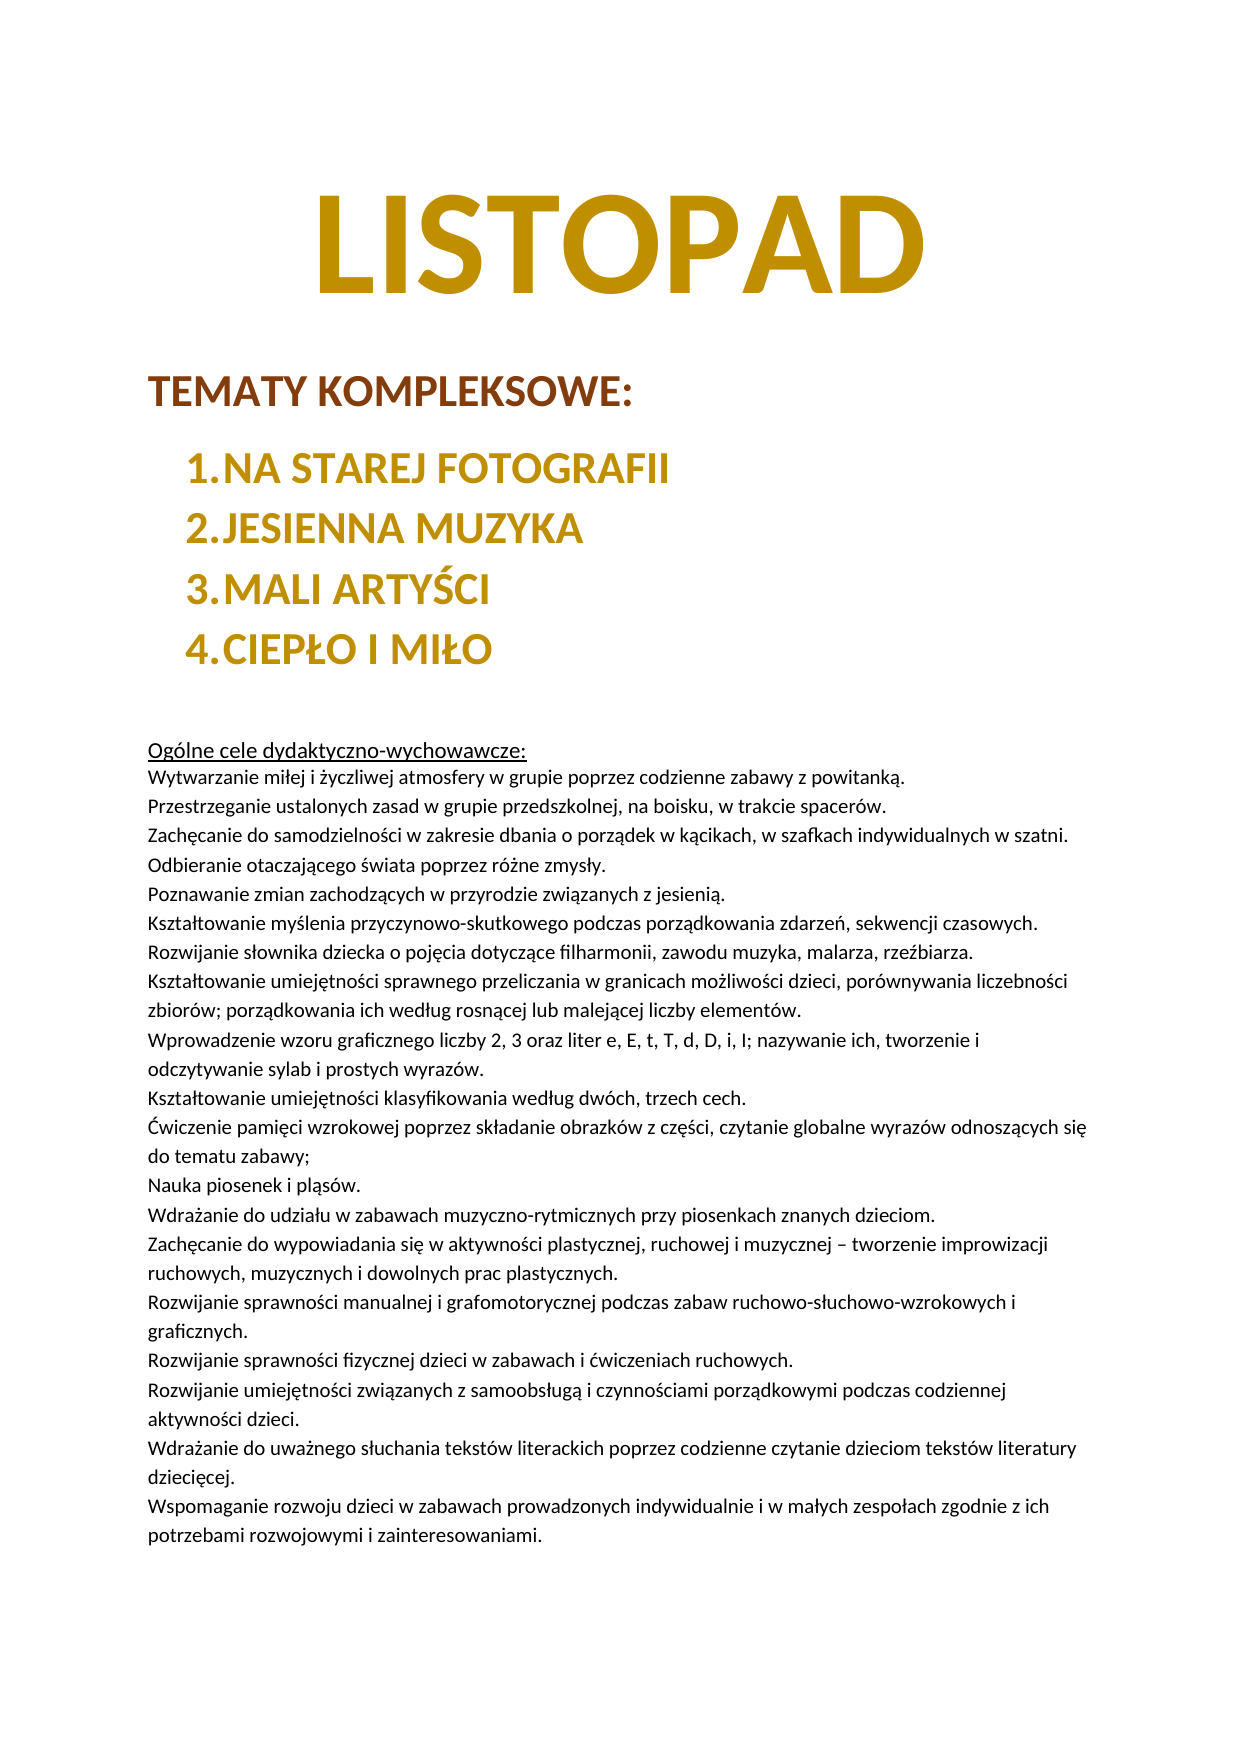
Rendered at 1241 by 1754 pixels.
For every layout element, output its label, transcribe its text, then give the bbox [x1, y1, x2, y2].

text Rozwijanie sprawności manualnej i grafomotorycznej podczas zabaw ruchowo-słuchowo-wzrokowych i graficznych. [148, 1289, 1093, 1344]
text Wprowadzenie wzoru graficznego liczby 2, 3 oraz liter e, E, t, T, d, D, i, I; nazywanie ich, tworzenie i odczytywanie sylab i prostych wyrazów. [148, 1027, 1093, 1081]
text Ćwiczenie pamięci wzrokowej poprzez składanie obrazków z części, czytanie globalne wyrazów odnoszących się do tematu zabawy; [148, 1114, 1093, 1169]
text Zachęcanie do samodzielności w zakresie dbania o porządek w kącikach, w szafkach indywidualnych w szatni. [148, 823, 1093, 848]
text Nauka piosenek i pląsów. [148, 1173, 1093, 1198]
text Wdrażanie do udziału w zabawach muzyczno-rytmicznych przy piosenkach znanych dzieciom. [148, 1202, 1093, 1227]
list CIEPŁO I MIŁO [185, 620, 1093, 676]
text Rozwijanie słownika dziecka o pojęcia dotyczące filharmonii, zawodu muzyka, malarza, rzeźbiarza. [148, 939, 1093, 965]
list NA STAREJ FOTOGRAFII [185, 439, 1093, 495]
text Zachęcanie do wypowiadania się w aktywności plastycznej, ruchowej i muzycznej – tworzenie improwizacji ruchowych, muzycznych i dowolnych prac plastycznych. [148, 1231, 1093, 1286]
list JESIENNA MUZYKA [185, 499, 1093, 555]
text Kształtowanie umiejętności klasyfikowania według dwóch, trzech cech. [148, 1085, 1093, 1111]
text Kształtowanie myślenia przyczynowo-skutkowego podczas porządkowania zdarzeń, sekwencji czasowych. [148, 910, 1093, 936]
text Przestrzeganie ustalonych zasad w grupie przedszkolnej, na boisku, w trakcie spacerów. [148, 793, 1093, 819]
text Wspomaganie rozwoju dzieci w zabawach prowadzonych indywidualnie i w małych zespołach zgodnie z ich potrzebami rozwojowymi i zainteresowaniami. [148, 1493, 1093, 1548]
text TEMATY KOMPLEKSOWE: [148, 362, 1093, 418]
text Kształtowanie umiejętności sprawnego przeliczania w granicach możliwości dzieci, porównywania liczebności zbiorów; porządkowania ich według rosnącej lub malejącej liczby elementów. [148, 968, 1093, 1023]
list MALI ARTYŚCI [185, 559, 1093, 616]
text LISTOPAD [148, 148, 1093, 331]
text Poznawanie zmian zachodzących w przyrodzie związanych z jesienią. [148, 881, 1093, 906]
text Rozwijanie sprawności fizycznej dzieci w zabawach i ćwiczeniach ruchowych. [148, 1348, 1093, 1373]
text Wytwarzanie miłej i życzliwej atmosfery w grupie poprzez codzienne zabawy z powitanką. [148, 764, 1093, 790]
text Ogólne cele dydaktyczno-wychowawcze: [148, 736, 1093, 764]
text Wdrażanie do uważnego słuchania tekstów literackich poprzez codzienne czytanie dzieciom tekstów literatury dziecięcej. [148, 1435, 1093, 1490]
text Rozwijanie umiejętności związanych z samoobsługą i czynnościami porządkowymi podczas codziennej aktywności dzieci. [148, 1377, 1093, 1431]
text Odbieranie otaczającego świata poprzez różne zmysły. [148, 852, 1093, 877]
